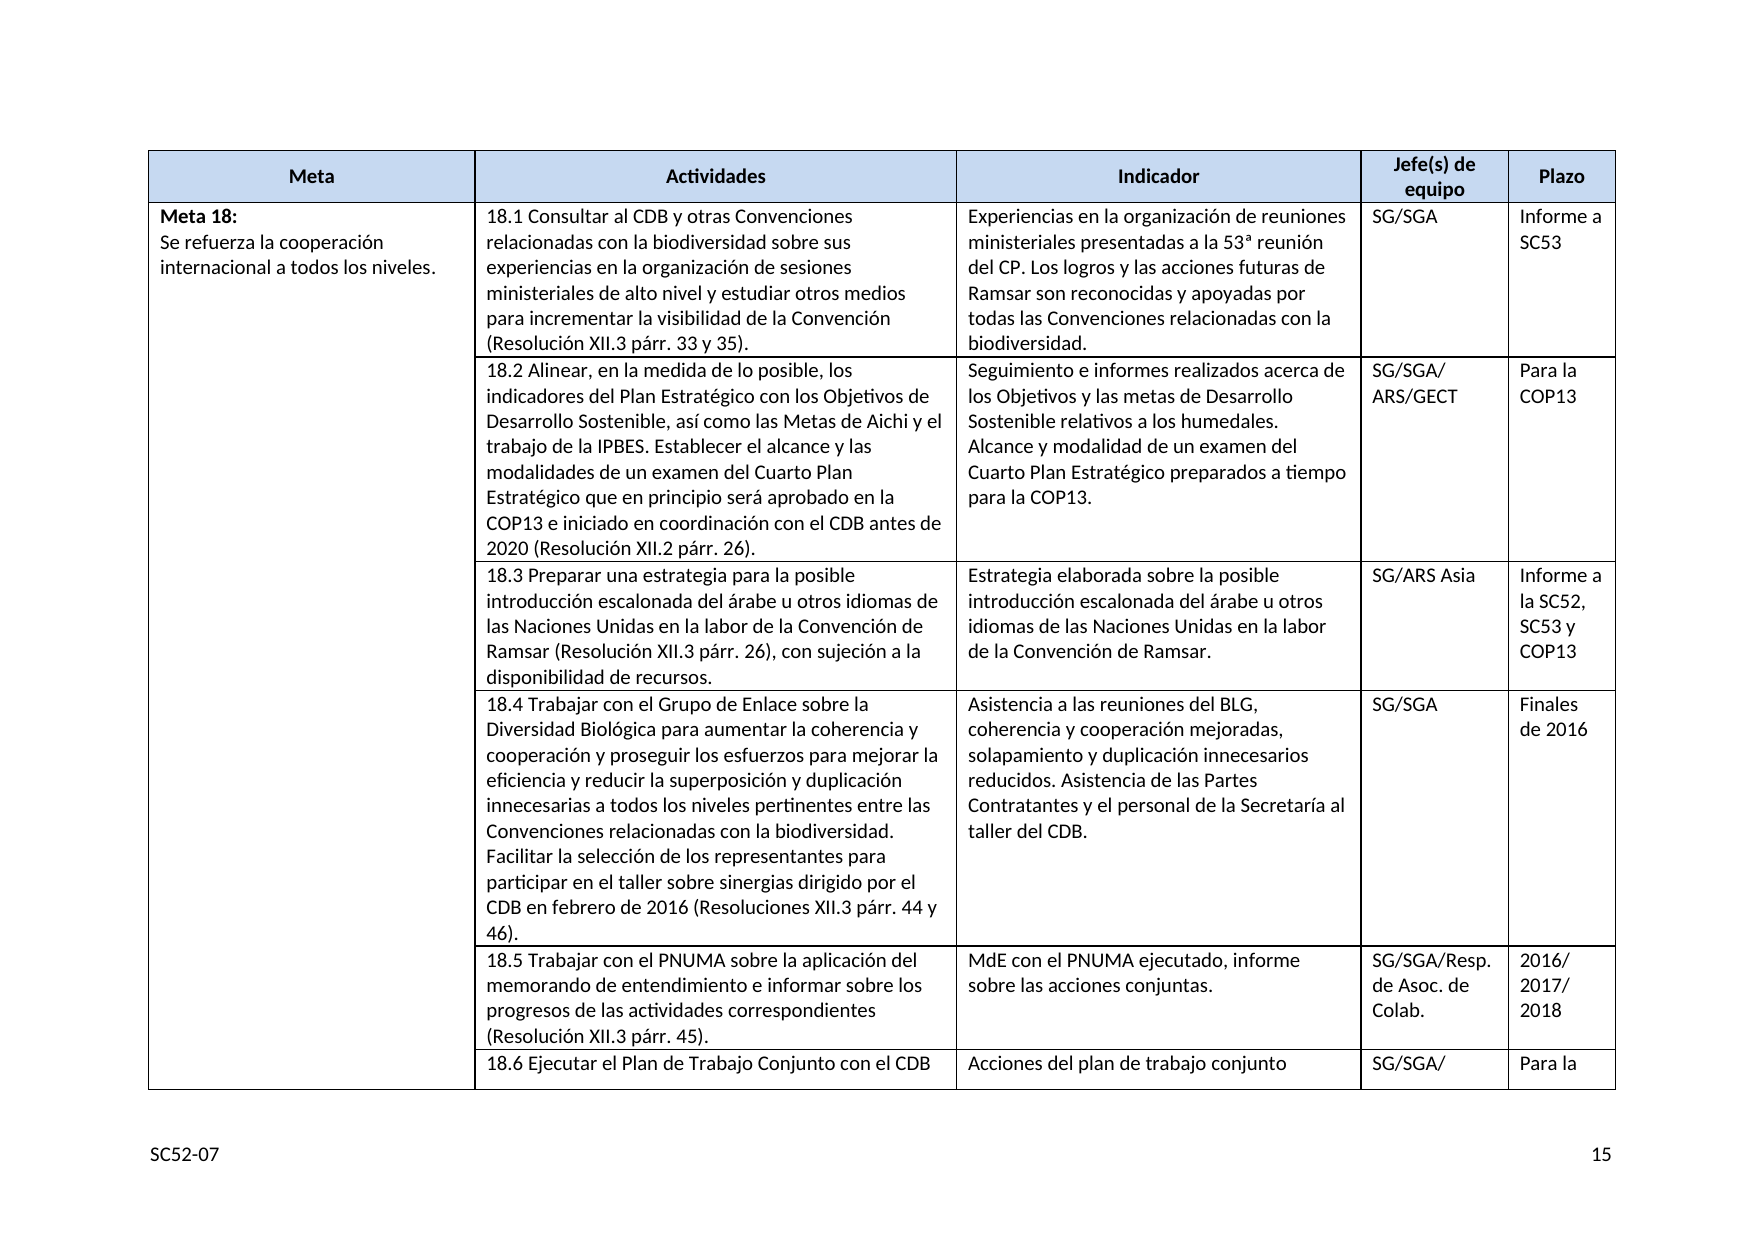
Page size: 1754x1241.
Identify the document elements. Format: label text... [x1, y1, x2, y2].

table_cell MdE con el PNUMA ejecutado, informe sobre las acciones conjuntas. [957, 947, 1360, 1048]
table_cell 18.4 Trabajar con el Grupo de Enlace sobre la Diversidad Biológica para aumentar la coherencia y cooperación y proseguir los esfuerzos para mejorar la eficiencia y reducir la superposición y duplicación innecesarias a todos los niveles pertinentes entre las Convenciones relacionadas con la biodiversidad. Facilitar la selección de los representantes para participar en el taller sobre sinergias dirigido por el CDB en febrero de 2016 (Resoluciones XII.3 párr. 44 y 46). [476, 691, 956, 945]
table_cell 18.2 Alinear, en la medida de lo posible, los indicadores del Plan Estratégico con los Objetivos de Desarrollo Sostenible, así como las Metas de Aichi y el trabajo de la IPBES. Establecer el alcance y las modalidades de un examen del Cuarto Plan Estratégico que en principio será aprobado en la COP13 e iniciado en coordinación con el CDB antes de 2020 (Resolución XII.2 párr. 26). [476, 358, 956, 561]
table_cell 18.3 Preparar una estrategia para la posible introducción escalonada del árabe u otros idiomas de las Naciones Unidas en la labor de la Convención de Ramsar (Resolución XII.3 párr. 26), con sujeción a la disponibilidad de recursos. [476, 562, 956, 689]
table_cell SG/SGA/ Resp. de Asoc. de Colab. [1362, 1050, 1508, 1089]
table_cell Finales de 2016 [1509, 691, 1615, 945]
table_header Plazo [1509, 151, 1615, 202]
table_cell Informe a SC53 [1509, 203, 1615, 356]
table_cell Seguimiento e informes realizados acerca de los Objetivos y las metas de Desarrollo Sostenible relativos a los humedales. Alcance y modalidad de un examen del Cuarto Plan Estratégico preparados a tiempo para la COP13. [957, 358, 1360, 561]
table_cell Meta 18: Se refuerza la cooperación internacional a todos los niveles. [149, 203, 474, 1089]
table_cell 2016/ 2017/ 2018 [1509, 947, 1615, 1048]
table_header Meta [149, 151, 474, 202]
table_cell Para la SC52, SC53 y COP13 [1509, 1050, 1615, 1089]
table_cell Asistencia a las reuniones del BLG, coherencia y cooperación mejoradas, solapamiento y duplicación innecesarios reducidos. Asistencia de las Partes Contratantes y el personal de la Secretaría al taller del CDB. [957, 691, 1360, 945]
table_cell 18.1 Consultar al CDB y otras Convenciones relacionadas con la biodiversidad sobre sus experiencias en la organización de sesiones ministeriales de alto nivel y estudiar otros medios para incrementar la visibilidad de la Convención (Resolución XII.3 párr. 33 y 35). [476, 203, 956, 356]
table_cell SG/SGA [1362, 203, 1508, 356]
table_cell Experiencias en la organización de reuniones ministeriales presentadas a la 53ª reunión del CP. Los logros y las acciones futuras de Ramsar son reconocidas y apoyadas por todas las Convenciones relacionadas con la biodiversidad. [957, 203, 1360, 356]
table_cell Para la COP13 [1509, 358, 1615, 561]
table_cell Estrategia elaborada sobre la posible introducción escalonada del árabe u otros idiomas de las Naciones Unidas en la labor de la Convención de Ramsar. [957, 562, 1360, 689]
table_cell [957, 1050, 1360, 1089]
table_header Indicador [957, 151, 1360, 202]
table_cell SG/SGA/ARS/GECT [1362, 358, 1508, 561]
table_cell SG/SGA [1362, 691, 1508, 945]
table_header Jefe(s) de equipo [1362, 151, 1508, 202]
table_cell 18.5 Trabajar con el PNUMA sobre la aplicación del memorando de entendimiento e informar sobre los progresos de las actividades correspondientes (Resolución XII.3 párr. 45). [476, 947, 956, 1048]
table_cell SG/ARS Asia [1362, 562, 1508, 689]
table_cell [476, 1050, 956, 1089]
table_header Actividades [476, 151, 956, 202]
table_cell Informe a la SC52, SC53 y COP13 [1509, 562, 1615, 689]
table_cell SG/SGA/Resp. de Asoc. de Colab. [1362, 947, 1508, 1048]
